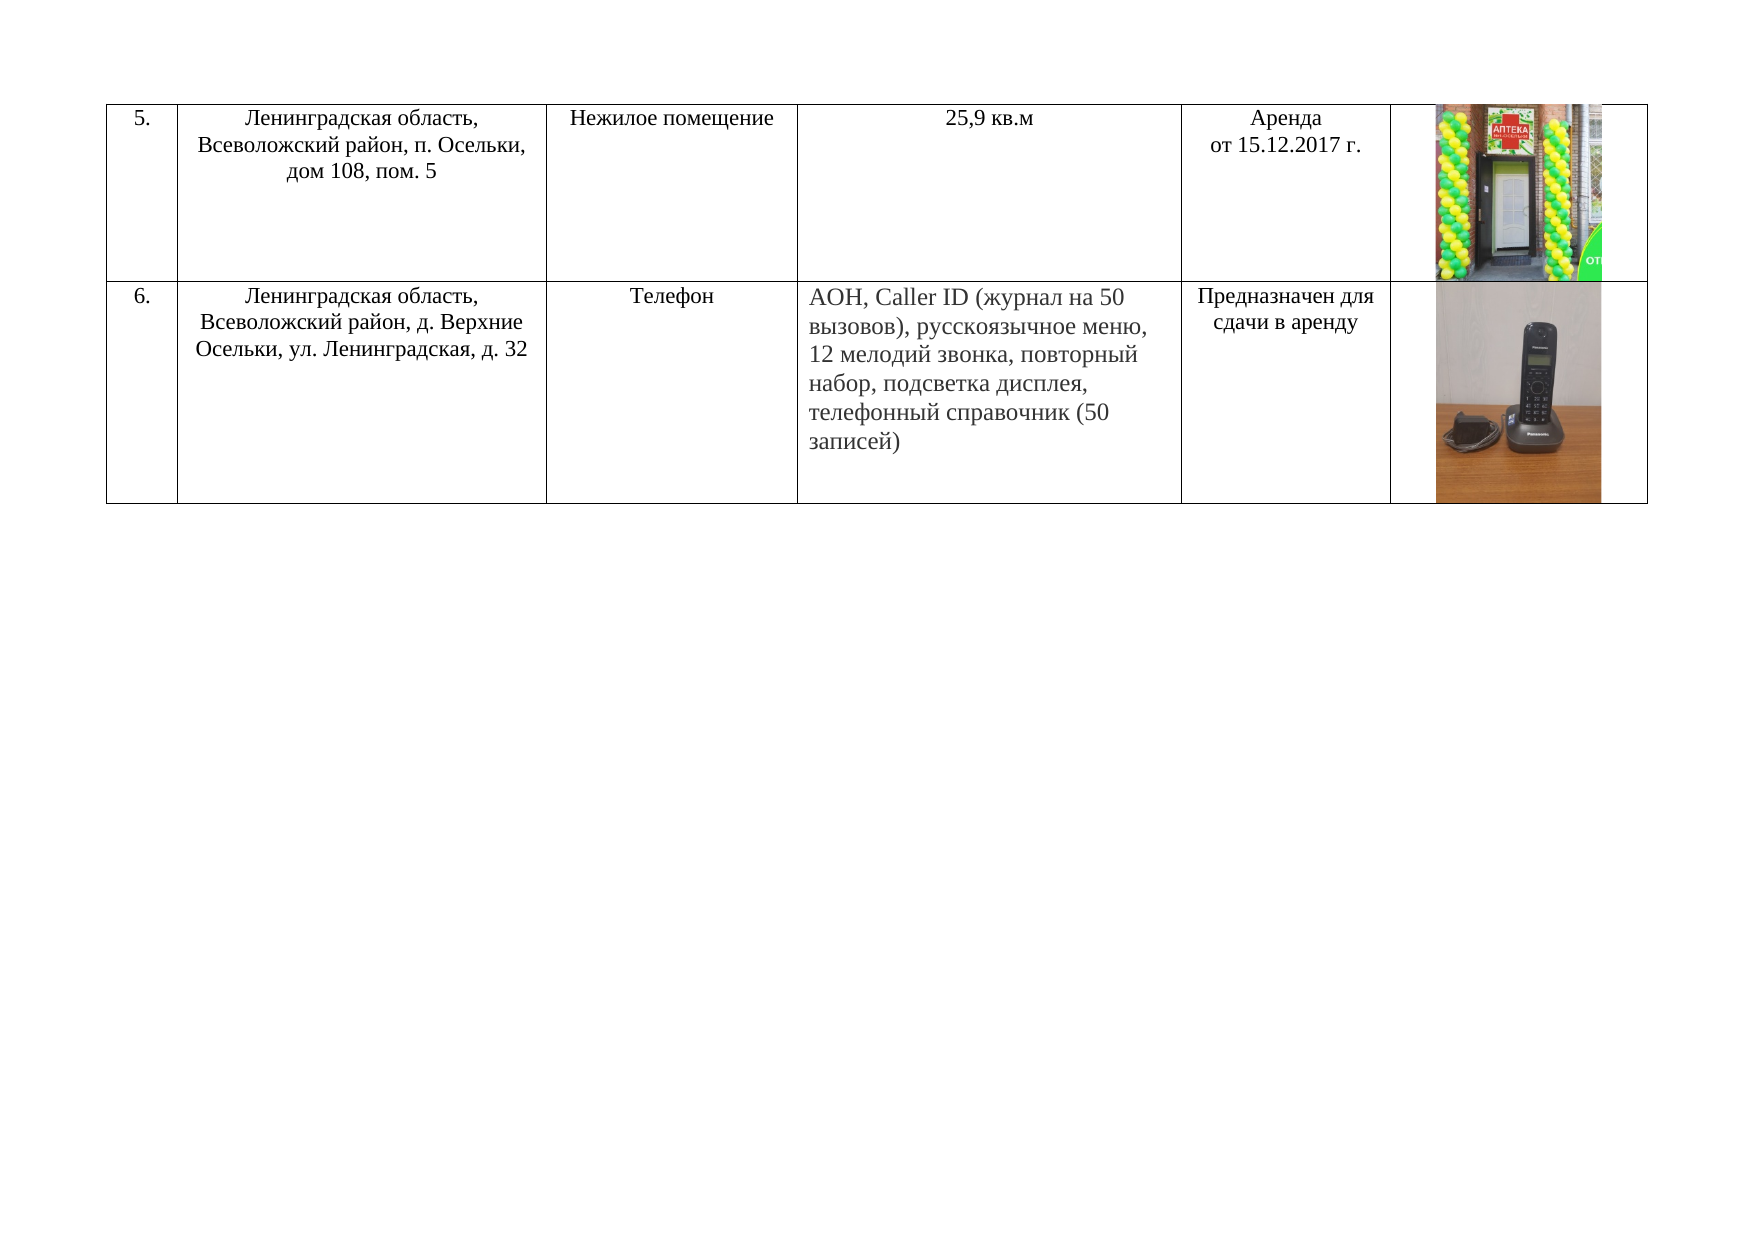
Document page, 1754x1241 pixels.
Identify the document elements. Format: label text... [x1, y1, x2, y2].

picture [1436, 282, 1602, 503]
table_cell 5. [107, 105, 177, 281]
table_cell Нежилое помещение [547, 105, 797, 281]
table_cell [1391, 105, 1435, 281]
table_cell 6. [107, 282, 177, 502]
table_cell Ленинградская область, Всеволожский район, д. Верхние Осельки, ул. Ленинградская, д. 32 [178, 282, 546, 502]
table_cell Предназначен для сдачи в аренду [1182, 282, 1390, 502]
table_cell [1602, 105, 1647, 281]
table_cell [1602, 282, 1647, 502]
picture [1435, 104, 1602, 281]
table_cell Телефон [547, 282, 797, 502]
table_cell Аренда от 15.12.2017 г. [1182, 105, 1390, 281]
table_cell 25,9 кв.м [798, 105, 1181, 281]
table_cell [1391, 282, 1436, 502]
table_cell АОН, Caller ID (журнал на 50 вызовов), русскоязычное меню, 12 мелодий звонка, повторный набор, подсветка дисплея, телефонный справочник (50 записей) [798, 282, 1181, 502]
table_cell Ленинградская область, Всеволожский район, п. Осельки, дом 108, пом. 5 [178, 105, 546, 281]
